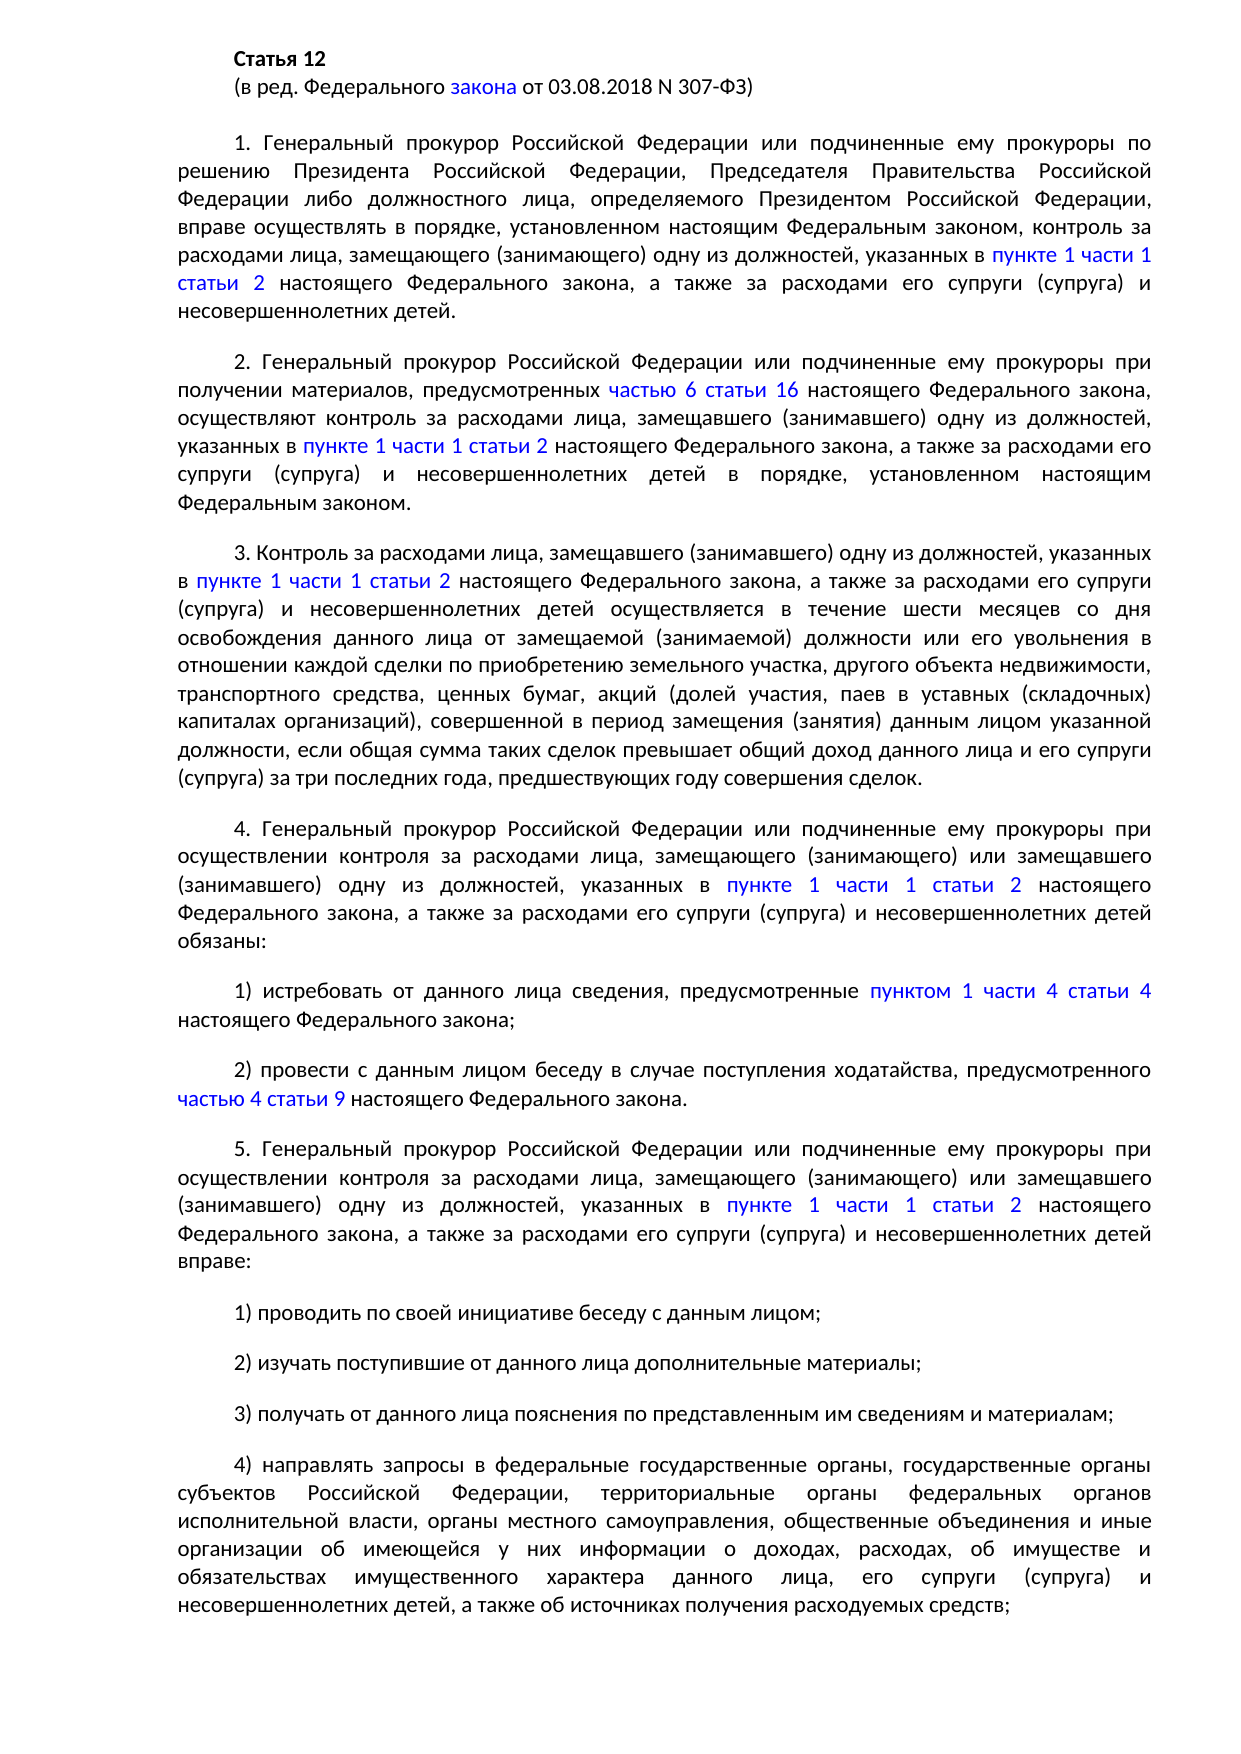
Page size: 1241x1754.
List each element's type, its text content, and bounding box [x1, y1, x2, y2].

text 1. Генеральный прокурор Российской Федерации или подчиненные ему прокуроры по решению Президента Российской Федерации, Председателя Правительства Российской Федерации либо должностного лица, определяемого Президентом Российской Федерации, вправе осуществлять в порядке, установленном настоящим Федеральным законом, контроль за расходами лица, замещающего (занимающего) одну из должностей, указанных в пункте 1 части 1 статьи 2 настоящего Федерального закона, а также за расходами его супруги (супруга) и несовершеннолетних детей. [177, 128, 1152, 324]
text 2. Генеральный прокурор Российской Федерации или подчиненные ему прокуроры при получении материалов, предусмотренных частью 6 статьи 16 настоящего Федерального закона, осуществляют контроль за расходами лица, замещавшего (занимавшего) одну из должностей, указанных в пункте 1 части 1 статьи 2 настоящего Федерального закона, а также за расходами его супруги (супруга) и несовершеннолетних детей в порядке, установленном настоящим Федеральным законом. [177, 347, 1152, 516]
text 3. Контроль за расходами лица, замещавшего (занимавшего) одну из должностей, указанных в пункте 1 части 1 статьи 2 настоящего Федерального закона, а также за расходами его супруги (супруга) и несовершеннолетних детей осуществляется в течение шести месяцев со дня освобождения данного лица от замещаемой (занимаемой) должности или его увольнения в отношении каждой сделки по приобретению земельного участка, другого объекта недвижимости, транспортного средства, ценных бумаг, акций (долей участия, паев в уставных (складочных) капиталах организаций), совершенной в период замещения (занятия) данным лицом указанной должности, если общая сумма таких сделок превышает общий доход данного лица и его супруги (супруга) за три последних года, предшествующих году совершения сделок. [177, 538, 1152, 791]
text 2) изучать поступившие от данного лица дополнительные материалы; [177, 1348, 1152, 1377]
text 3) получать от данного лица пояснения по представленным им сведениям и материалам; [177, 1399, 1152, 1427]
text 4. Генеральный прокурор Российской Федерации или подчиненные ему прокуроры при осуществлении контроля за расходами лица, замещающего (занимающего) или замещавшего (занимавшего) одну из должностей, указанных в пункте 1 части 1 статьи 2 настоящего Федерального закона, а также за расходами его супруги (супруга) и несовершеннолетних детей обязаны: [177, 814, 1152, 954]
title Статья 12 [177, 44, 1152, 72]
text 1) истребовать от данного лица сведения, предусмотренные пунктом 1 части 4 статьи 4 настоящего Федерального закона; [177, 977, 1152, 1033]
text 2) провести с данным лицом беседу в случае поступления ходатайства, предусмотренного частью 4 статьи 9 настоящего Федерального закона. [177, 1056, 1152, 1112]
text 5. Генеральный прокурор Российской Федерации или подчиненные ему прокуроры при осуществлении контроля за расходами лица, замещающего (занимающего) или замещавшего (занимавшего) одну из должностей, указанных в пункте 1 части 1 статьи 2 настоящего Федерального закона, а также за расходами его супруги (супруга) и несовершеннолетних детей вправе: [177, 1134, 1152, 1275]
text 1) проводить по своей инициативе беседу с данным лицом; [177, 1298, 1152, 1326]
text 4) направлять запросы в федеральные государственные органы, государственные органы субъектов Российской Федерации, территориальные органы федеральных органов исполнительной власти, органы местного самоуправления, общественные объединения и иные организации об имеющейся у них информации о доходах, расходах, об имуществе и обязательствах имущественного характера данного лица, его супруги (супруга) и несовершеннолетних детей, а также об источниках получения расходуемых средств; [177, 1450, 1152, 1618]
text (в ред. Федерального закона от 03.08.2018 N 307-ФЗ) [177, 72, 1152, 100]
